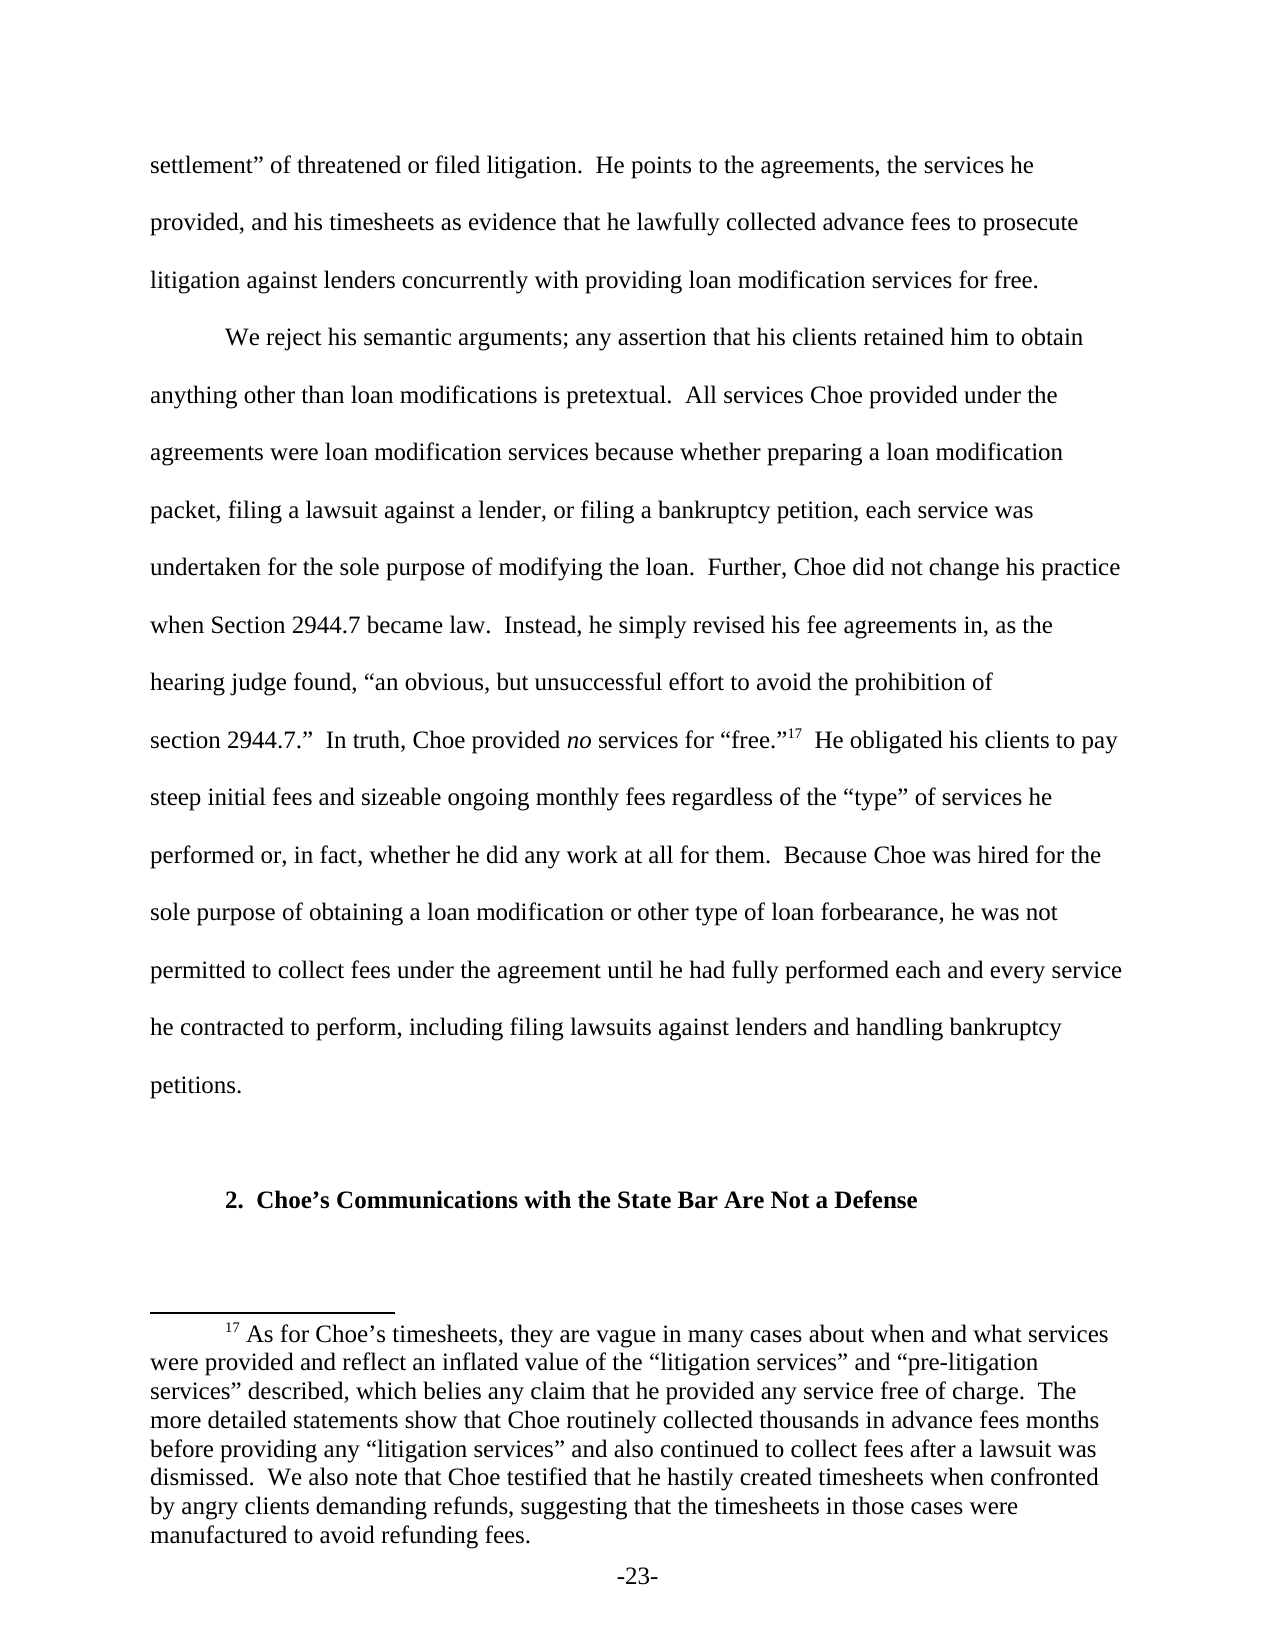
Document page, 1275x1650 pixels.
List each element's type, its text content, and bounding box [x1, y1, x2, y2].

text section 2944.7.” In truth, Choe provided no services for “free.” He obligated his clients to pay steep initial fees and sizeable ongoing monthly fees regardless of the “type” of services he performed or, in fact, whether he did any work at all for them. Because Choe was hired for the sole purpose of obtaining a loan modification or other type of loan forbearance, he was not permitted to collect fees under the agreement until he had fully performed each and every service he contracted to perform, including filing lawsuits against lenders and handling bankruptcy petitions. [150, 725, 1125, 1099]
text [150, 150, 1125, 294]
text We reject his semantic arguments; any assertion that his clients retained him to obtain anything other than loan modifications is pretextual. All services Choe provided under the agreements were loan modification services because whether preparing a loan modification packet, filing a lawsuit against a lender, or filing a bankruptcy petition, each service was undertaken for the sole purpose of modifying the loan. Further, Choe did not change his practice when Section 2944.7 became law. Instead, he simply revised his fee agreements in, as the hearing judge found, “an obvious, but unsuccessful effort to avoid the prohibition of [150, 322, 1125, 696]
list 2. Choe’s Communications with the State Bar Are Not a Defense [225, 1185, 1125, 1214]
